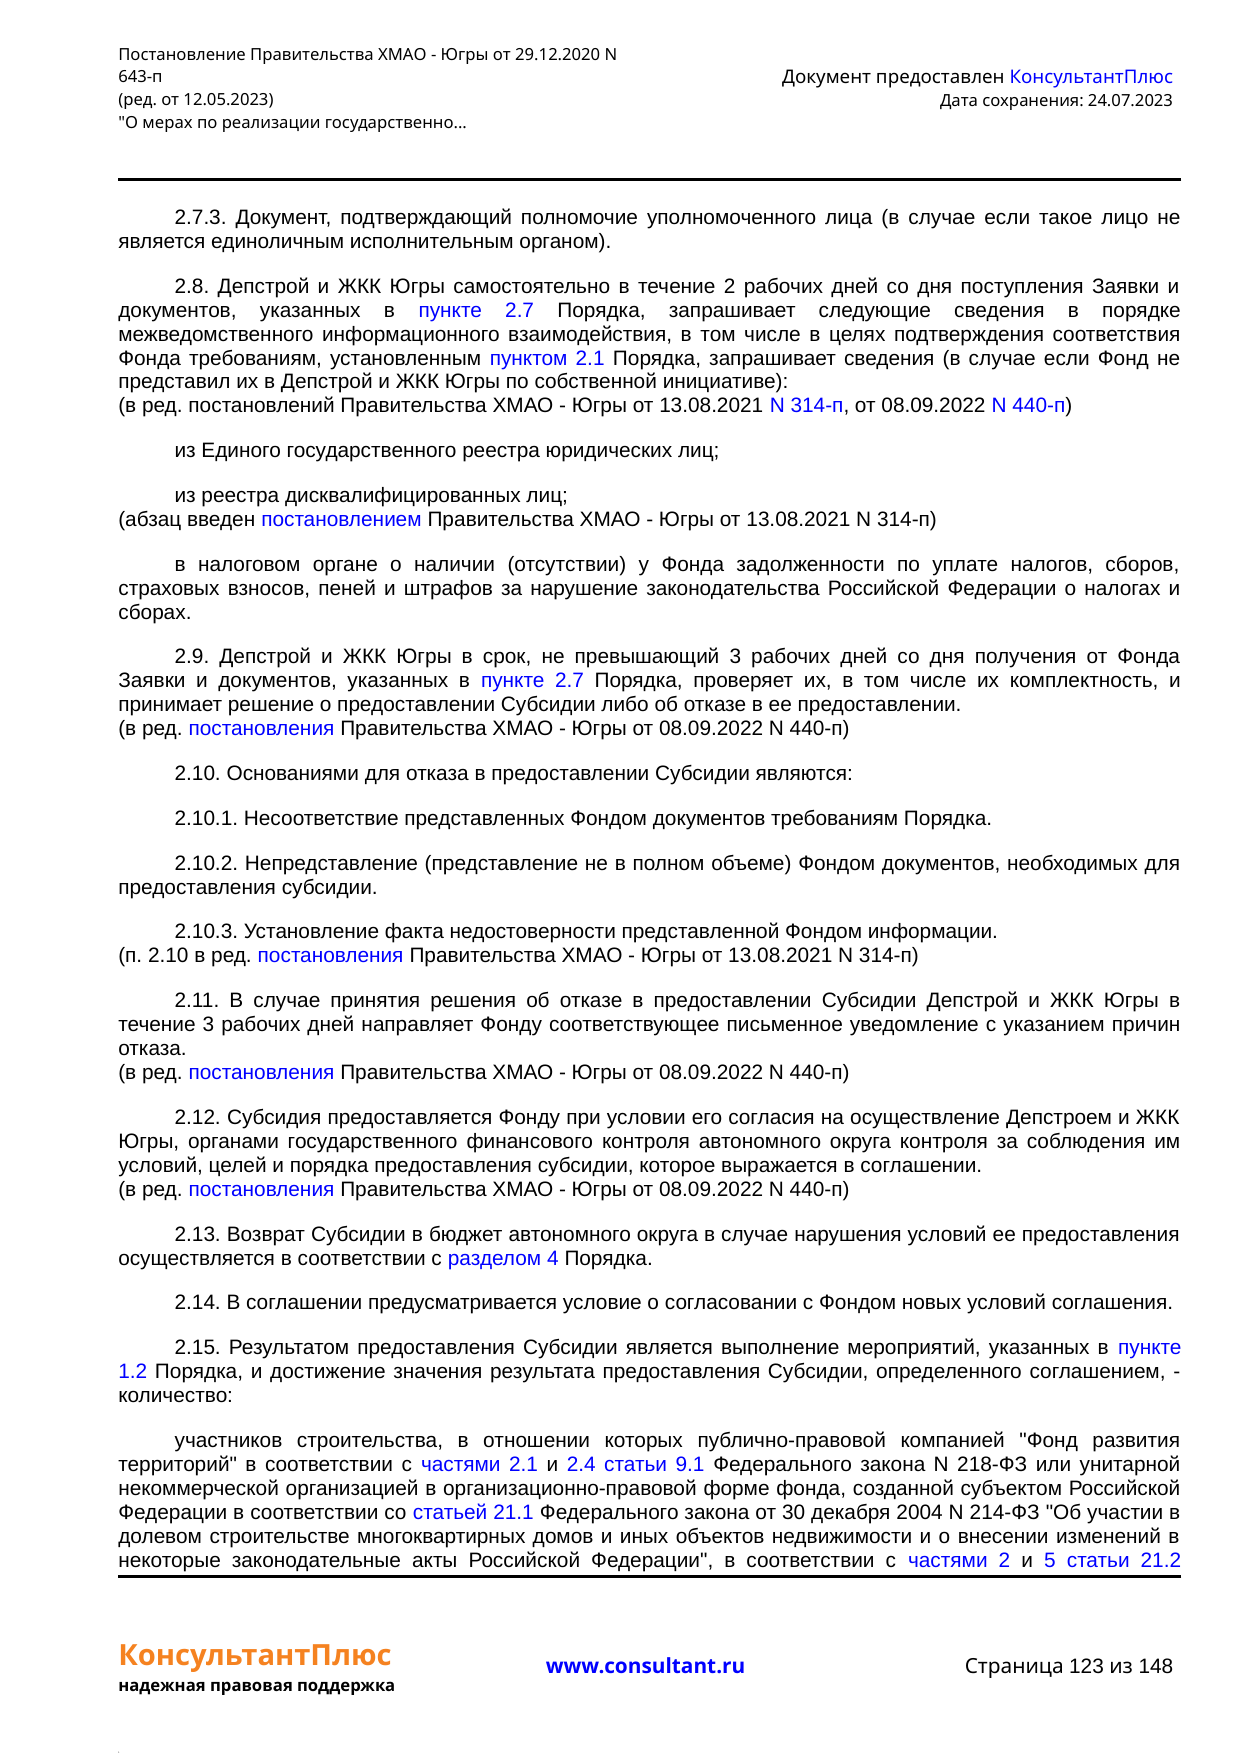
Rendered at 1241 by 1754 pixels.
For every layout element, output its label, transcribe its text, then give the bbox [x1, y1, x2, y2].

text 2.15. Результатом предоставления Субсидии является выполнение мероприятий, указанных в пункте 1.2 Порядка, и достижение значения результата предоставления Субсидии, определенного соглашением, - количество: [118, 1335, 1181, 1407]
text (в ред. постановления Правительства ХМАО - Югры от 08.09.2022 N 440-п) [118, 716, 1181, 740]
text из Единого государственного реестра юридических лиц; [118, 438, 1181, 462]
text (в ред. постановления Правительства ХМАО - Югры от 08.09.2022 N 440-п) [118, 1177, 1181, 1201]
text 2.13. Возврат Субсидии в бюджет автономного округа в случае нарушения условий ее предоставления осуществляется в соответствии с разделом 4 Порядка. [118, 1221, 1181, 1269]
text 2.8. Депстрой и ЖКК Югры самостоятельно в течение 2 рабочих дней со дня поступления Заявки и документов, указанных в пункте 2.7 Порядка, запрашивает следующие сведения в порядке межведомственного информационного взаимодействия, в том числе в целях подтверждения соответствия Фонда требованиям, установленным пунктом 2.1 Порядка, запрашивает сведения (в случае если Фонд не представил их в Депстрой и ЖКК Югры по собственной инициативе): [118, 273, 1181, 393]
text (в ред. постановления Правительства ХМАО - Югры от 08.09.2022 N 440-п) [118, 1060, 1181, 1084]
text (п. 2.10 в ред. постановления Правительства ХМАО - Югры от 13.08.2021 N 314-п) [118, 943, 1181, 967]
text 2.10.2. Непредставление (представление не в полном объеме) Фондом документов, необходимых для предоставления субсидии. [118, 851, 1181, 898]
text 2.14. В соглашении предусматривается условие о согласовании с Фондом новых условий соглашения. [118, 1290, 1181, 1314]
text (абзац введен постановлением Правительства ХМАО - Югры от 13.08.2021 N 314-п) [118, 507, 1181, 531]
text 2.10.3. Установление факта недостоверности представленной Фондом информации. [118, 919, 1181, 943]
text 2.7.3. Документ, подтверждающий полномочие уполномоченного лица (в случае если такое лицо не является единоличным исполнительным органом). [118, 205, 1181, 253]
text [118, 1428, 1181, 1571]
text 2.11. В случае принятия решения об отказе в предоставлении Субсидии Депстрой и ЖКК Югры в течение 3 рабочих дней направляет Фонду соответствующее письменное уведомление с указанием причин отказа. [118, 988, 1181, 1060]
text 2.12. Субсидия предоставляется Фонду при условии его согласия на осуществление Депстроем и ЖКК Югры, органами государственного финансового контроля автономного округа контроля за соблюдения им условий, целей и порядка предоставления субсидии, которое выражается в соглашении. [118, 1105, 1181, 1177]
text из реестра дисквалифицированных лиц; [118, 483, 1181, 507]
text 2.10. Основаниями для отказа в предоставлении Субсидии являются: [118, 761, 1181, 785]
text 2.9. Депстрой и ЖКК Югры в срок, не превышающий 3 рабочих дней со дня получения от Фонда Заявки и документов, указанных в пункте 2.7 Порядка, проверяет их, в том числе их комплектность, и принимает решение о предоставлении Субсидии либо об отказе в ее предоставлении. [118, 644, 1181, 716]
text в налоговом органе о наличии (отсутствии) у Фонда задолженности по уплате налогов, сборов, страховых взносов, пеней и штрафов за нарушение законодательства Российской Федерации о налогах и сборах. [118, 552, 1181, 623]
text (в ред. постановлений Правительства ХМАО - Югры от 13.08.2021 N 314-п, от 08.09.2022 N 440-п) [118, 393, 1181, 417]
text 2.10.1. Несоответствие представленных Фондом документов требованиям Порядка. [118, 806, 1181, 830]
